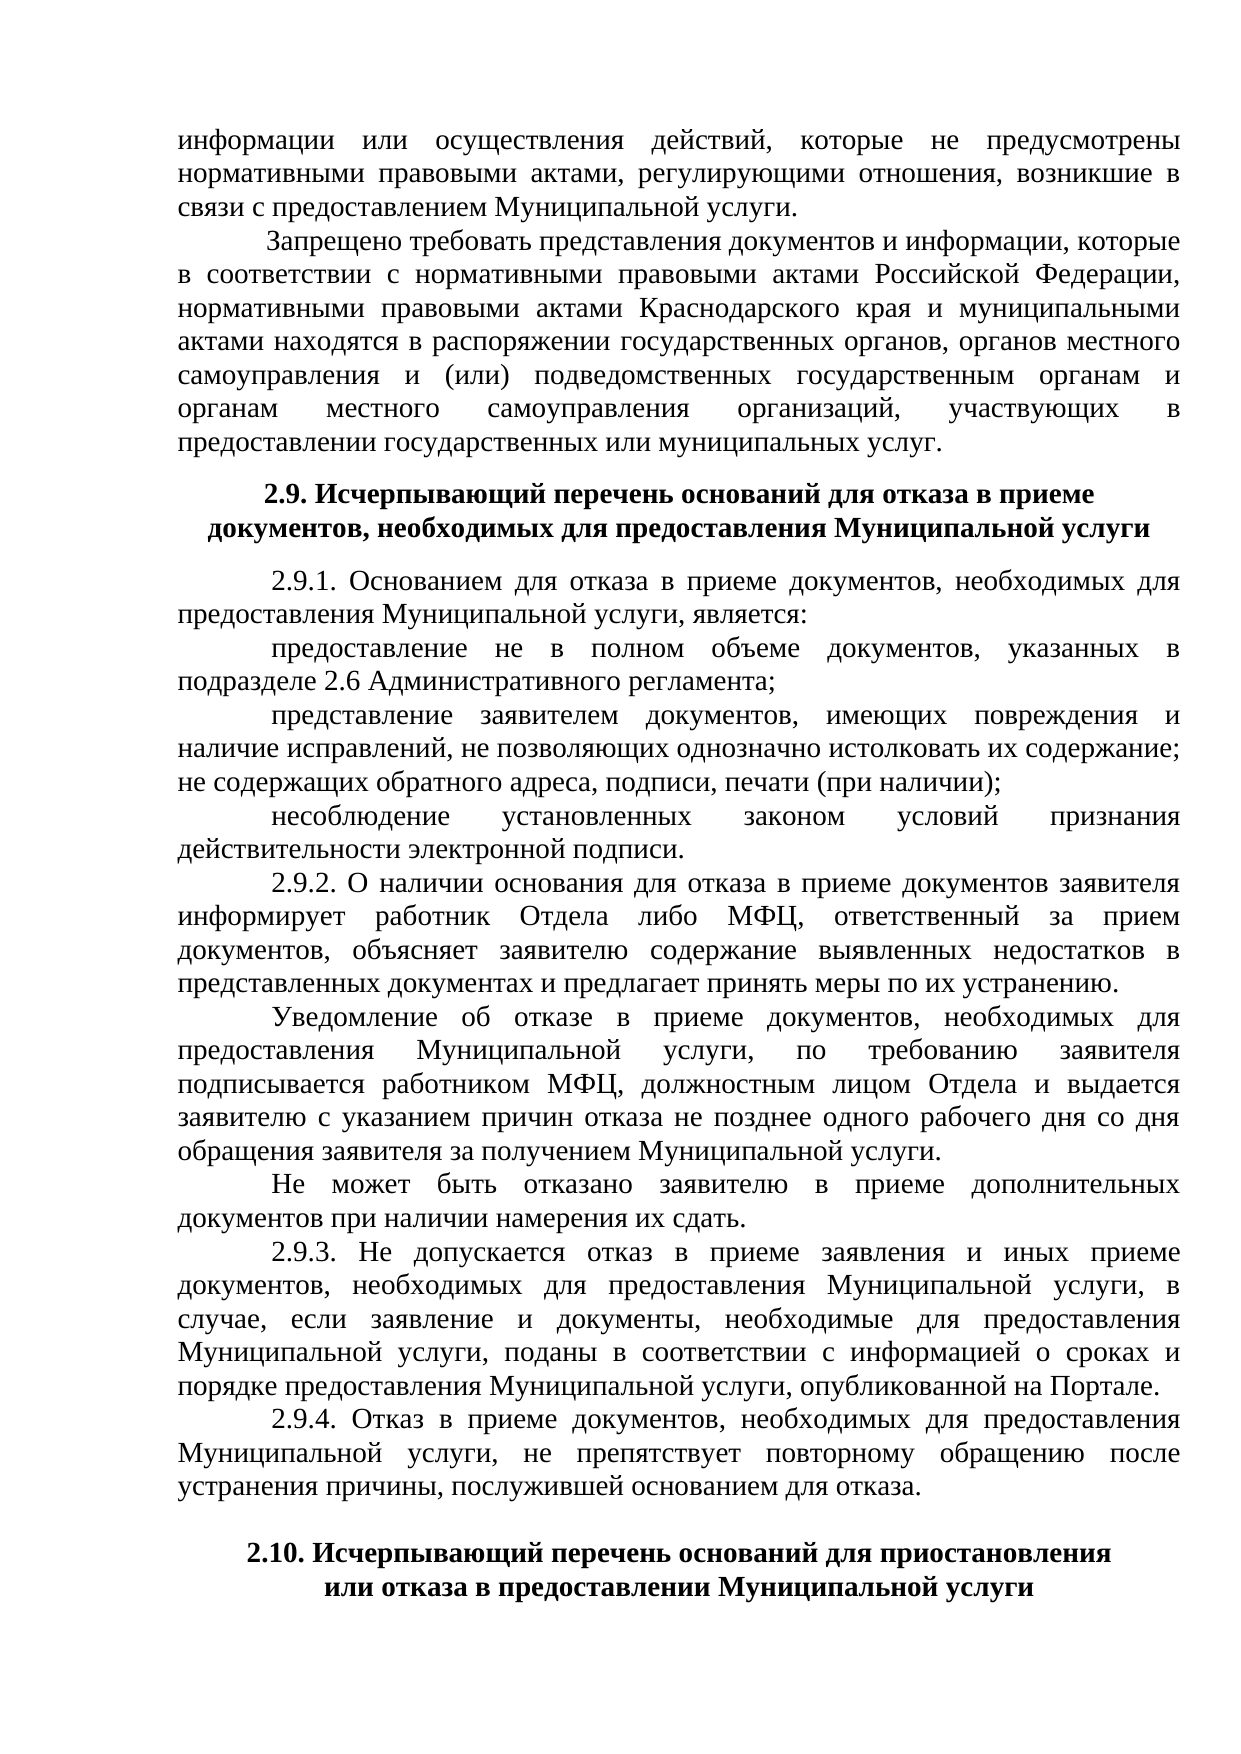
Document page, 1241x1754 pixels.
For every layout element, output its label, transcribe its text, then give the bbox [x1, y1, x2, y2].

text 2.9.1. Основанием для отказа в приеме документов, необходимых для предоставления Муниципальной услуги, является: [177, 563, 1181, 630]
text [177, 122, 1181, 223]
text или отказа в предоставлении Муниципальной услуги [177, 1569, 1181, 1603]
text 2.9.2. О наличии основания для отказа в приеме документов заявителя информирует работник Отдела либо МФЦ, ответственный за прием документов, объясняет заявителю содержание выявленных недостатков в представленных документах и предлагает принять меры по их устранению. [177, 865, 1181, 999]
text несоблюдение установленных законом условий признания действительности электронной подписи. [177, 798, 1181, 865]
text 2.9. Исчерпывающий перечень оснований для отказа в приеме [177, 477, 1181, 510]
text документов, необходимых для предоставления Муниципальной услуги [177, 510, 1181, 544]
text 2.9.3. Не допускается отказ в приеме заявления и иных приеме документов, необходимых для предоставления Муниципальной услуги, в случае, если заявление и документы, необходимые для предоставления Муниципальной услуги, поданы в соответствии с информацией о сроках и порядке предоставления Муниципальной услуги, опубликованной на Портале. [177, 1234, 1181, 1401]
text предоставление не в полном объеме документов, указанных в подразделе 2.6 Административного регламента; [177, 630, 1181, 697]
text Уведомление об отказе в приеме документов, необходимых для предоставления Муниципальной услуги, по требованию заявителя подписывается работником МФЦ, должностным лицом Отдела и выдается заявителю с указанием причин отказа не позднее одного рабочего дня со дня обращения заявителя за получением Муниципальной услуги. [177, 999, 1181, 1167]
text 2.9.4. Отказ в приеме документов, необходимых для предоставления Муниципальной услуги, не препятствует повторному обращению после устранения причины, послужившей основанием для отказа. [177, 1401, 1181, 1502]
text 2.10. Исчерпывающий перечень оснований для приостановления [177, 1536, 1181, 1569]
text Запрещено требовать представления документов и информации, которые в соответствии с нормативными правовыми актами Российской Федерации, нормативными правовыми актами Краснодарского края и муниципальными актами находятся в распоряжении государственных органов, органов местного самоуправления и (или) подведомственных государственным органам и органам местного самоуправления организаций, участвующих в предоставлении государственных или муниципальных услуг. [177, 223, 1181, 457]
text представление заявителем документов, имеющих повреждения и наличие исправлений, не позволяющих однозначно истолковать их содержание; не содержащих обратного адреса, подписи, печати (при наличии); [177, 697, 1181, 798]
text Не может быть отказано заявителю в приеме дополнительных документов при наличии намерения их сдать. [177, 1167, 1181, 1234]
